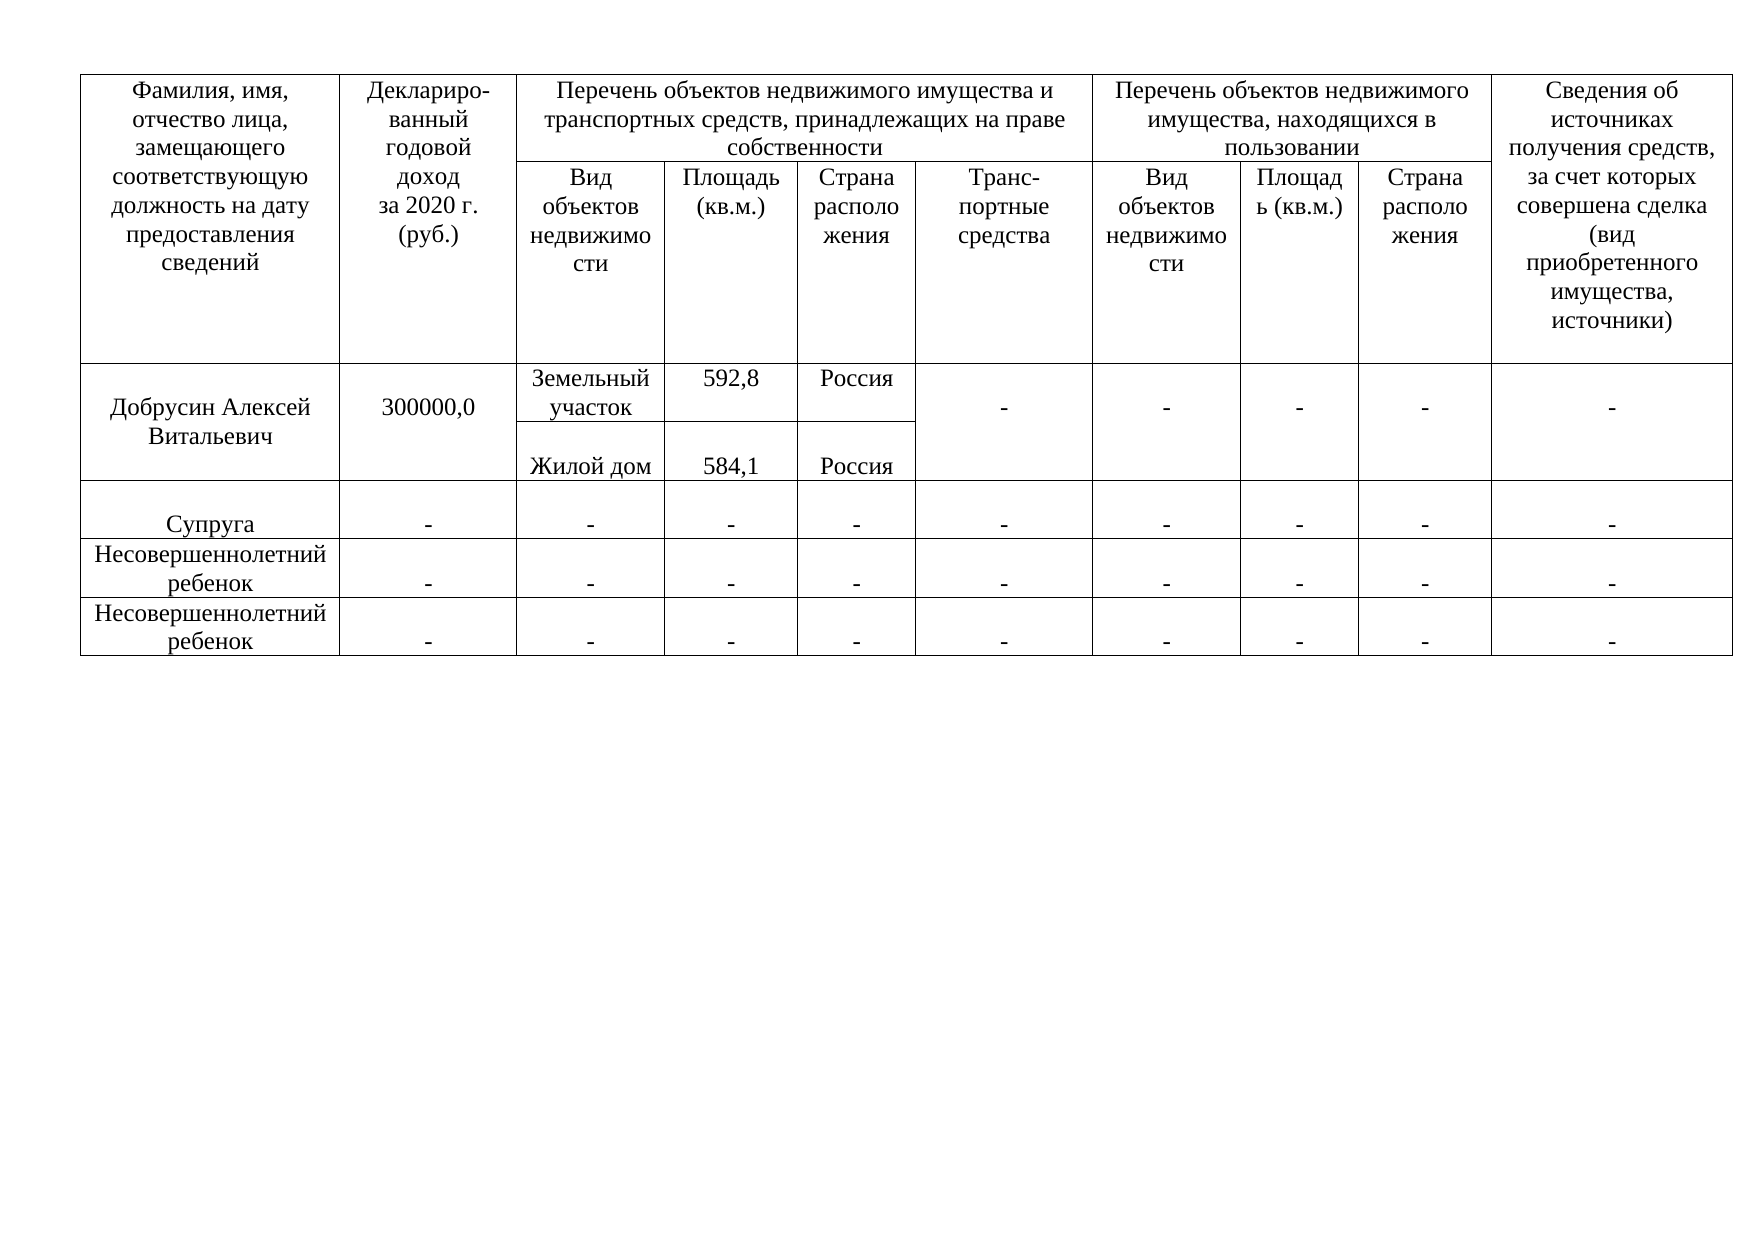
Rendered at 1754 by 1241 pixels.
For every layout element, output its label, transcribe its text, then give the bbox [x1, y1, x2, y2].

table_cell - [916, 481, 1092, 538]
table_cell - [340, 539, 516, 597]
table_cell - [665, 481, 797, 538]
table_header Перечень объектов недвижимого имущества и транспортных средств, принадлежащих на праве собственности [517, 75, 1092, 161]
table_cell - [1241, 598, 1358, 655]
table_cell - [1093, 598, 1240, 655]
table_header Сведения об источниках получения средств, за счет которых совершена сделка (вид приобретенного имущества, источники) [1492, 75, 1732, 362]
table_cell Площадь (кв.м.) [1241, 162, 1358, 362]
table_cell Вид объектов недвижимости [517, 162, 664, 362]
table_cell - [517, 598, 664, 655]
table_cell Несовершеннолетний ребенок [81, 598, 339, 655]
table_cell - [798, 481, 915, 538]
table_cell - [798, 539, 915, 597]
table_cell - [916, 539, 1092, 597]
table_cell - [340, 481, 516, 538]
table_cell - [916, 598, 1092, 655]
table_header Перечень объектов недвижимого имущества, находящихся в пользовании [1093, 75, 1491, 161]
table_cell Страна расположения [798, 162, 915, 362]
table_cell 592,8 [665, 364, 797, 421]
table_cell - [1241, 364, 1358, 479]
table_cell Россия [798, 364, 915, 421]
table_cell - [517, 539, 664, 597]
table_cell 300000,0 [340, 364, 516, 479]
table_cell Добрусин Алексей Витальевич [81, 364, 339, 479]
table_cell - [665, 598, 797, 655]
table_cell - [916, 364, 1092, 479]
table_cell - [1093, 364, 1240, 479]
table_cell - [1492, 598, 1732, 655]
table_cell - [340, 598, 516, 655]
table_cell Жилой дом [517, 422, 664, 479]
table_cell - [1492, 481, 1732, 538]
table_cell - [1492, 364, 1732, 479]
table_cell - [1359, 539, 1491, 597]
table_cell Площадь (кв.м.) [665, 162, 797, 362]
table_header Деклариро-ванный годовой доход за 2020 г. (руб.) [340, 75, 516, 362]
table_cell - [1359, 481, 1491, 538]
table_header Фамилия, имя, отчество лица, замещающего соответствующую должность на дату предоставления сведений [81, 75, 339, 362]
table_cell - [1492, 539, 1732, 597]
table_cell Транс-портные средства [916, 162, 1092, 362]
table_cell - [1241, 539, 1358, 597]
table_cell Россия [798, 422, 915, 479]
table_cell - [1359, 598, 1491, 655]
table_cell Вид объектов недвижимости [1093, 162, 1240, 362]
table_cell Несовершеннолетний ребенок [81, 539, 339, 597]
table_cell - [1359, 364, 1491, 479]
table_cell - [665, 539, 797, 597]
table_cell - [798, 598, 915, 655]
table_cell 584,1 [665, 422, 797, 479]
table_cell - [1241, 481, 1358, 538]
table_cell Страна располо жения [1359, 162, 1491, 362]
table_cell - [1093, 481, 1240, 538]
table_cell - [1093, 539, 1240, 597]
table_cell Земельный участок [517, 364, 664, 421]
table_cell - [517, 481, 664, 538]
table_cell Супруга [81, 481, 339, 538]
